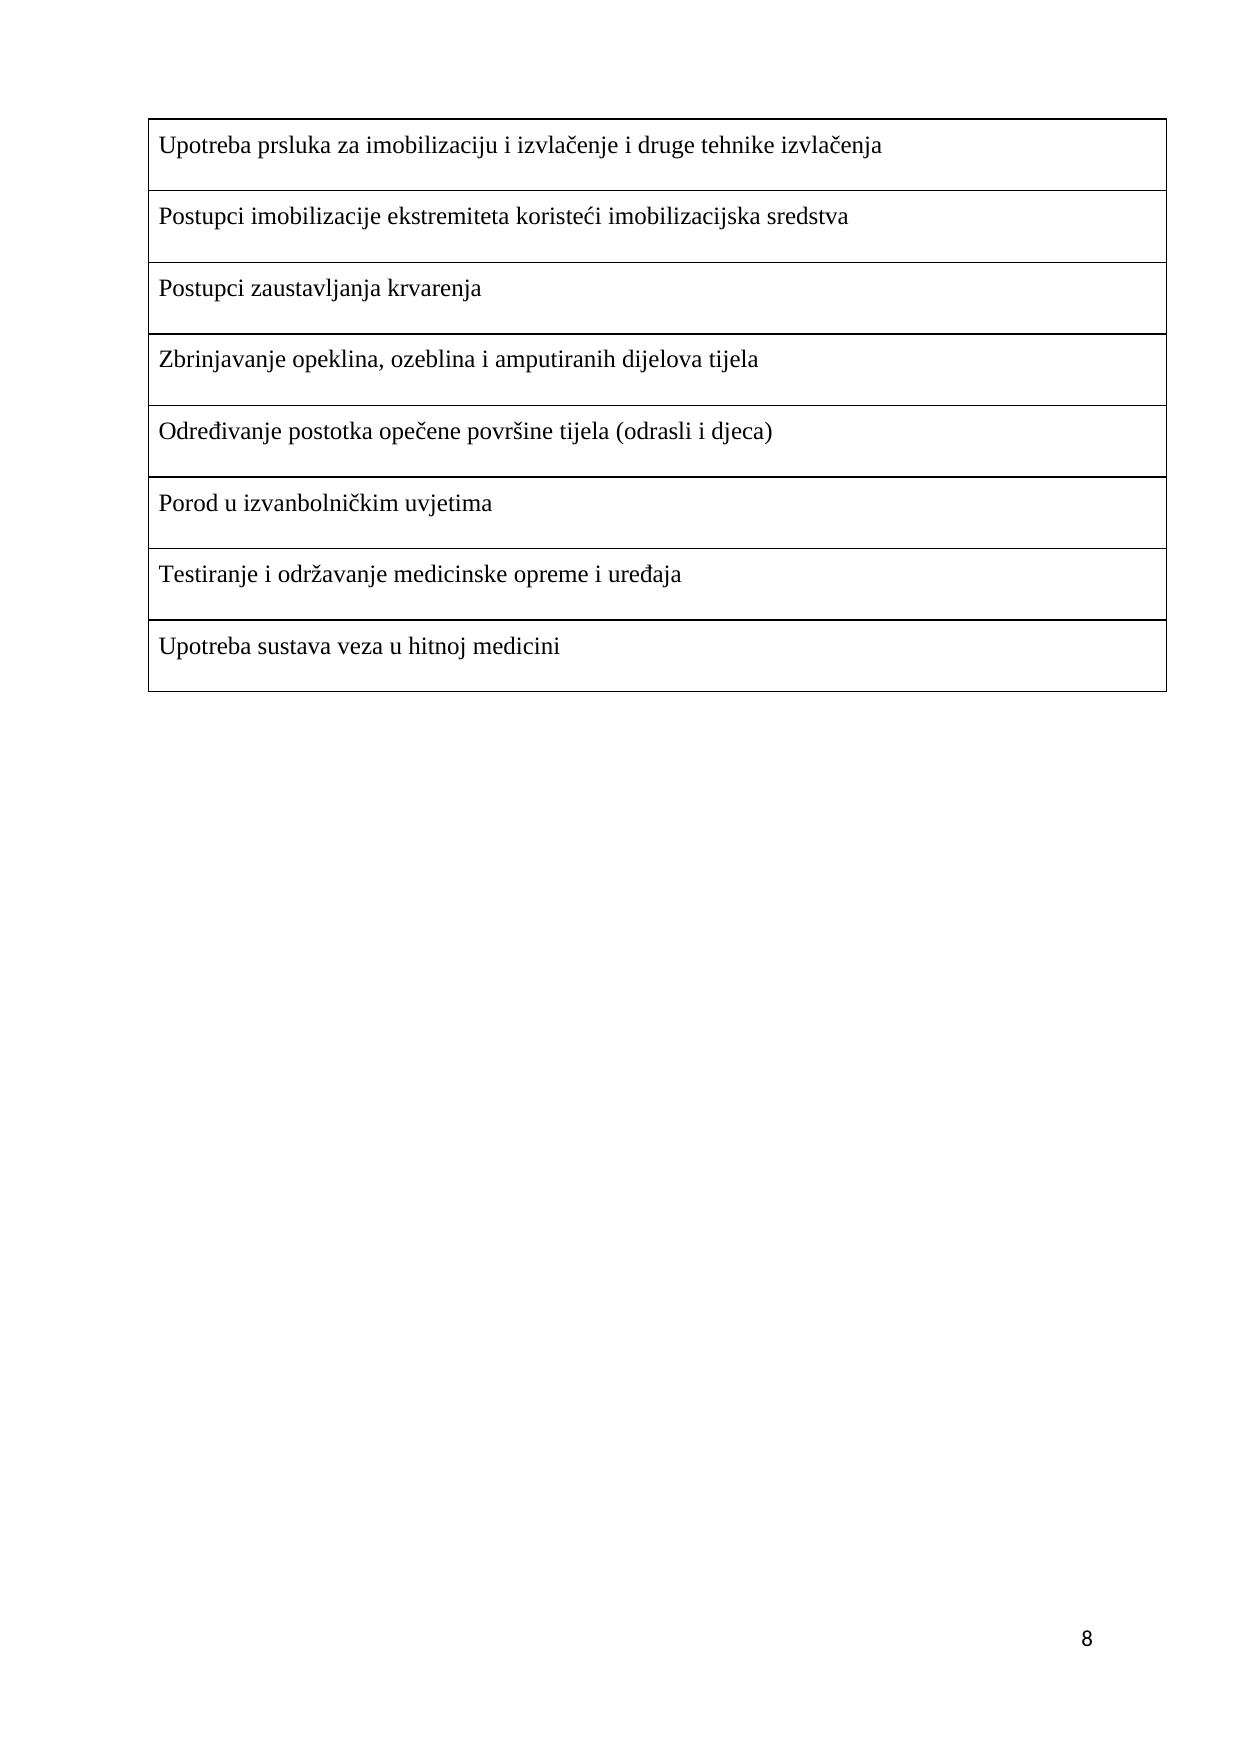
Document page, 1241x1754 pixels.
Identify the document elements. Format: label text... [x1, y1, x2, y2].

table_cell Testiranje i održavanje medicinske opreme i uređaja [149, 549, 1166, 619]
table_cell Određivanje postotka opečene površine tijela (odrasli i djeca) [149, 406, 1166, 476]
table_cell Zbrinjavanje opeklina, ozeblina i amputiranih dijelova tijela [149, 335, 1166, 404]
table_cell Upotreba prsluka za imobilizaciju i izvlačenje i druge tehnike izvlačenja [149, 120, 1166, 190]
table_cell Postupci imobilizacije ekstremiteta koristeći imobilizacijska sredstva [149, 191, 1166, 261]
table_cell Postupci zaustavljanja krvarenja [149, 263, 1166, 333]
table_cell Upotreba sustava veza u hitnoj medicini [149, 621, 1166, 691]
table_cell Porod u izvanbolničkim uvjetima [149, 478, 1166, 548]
